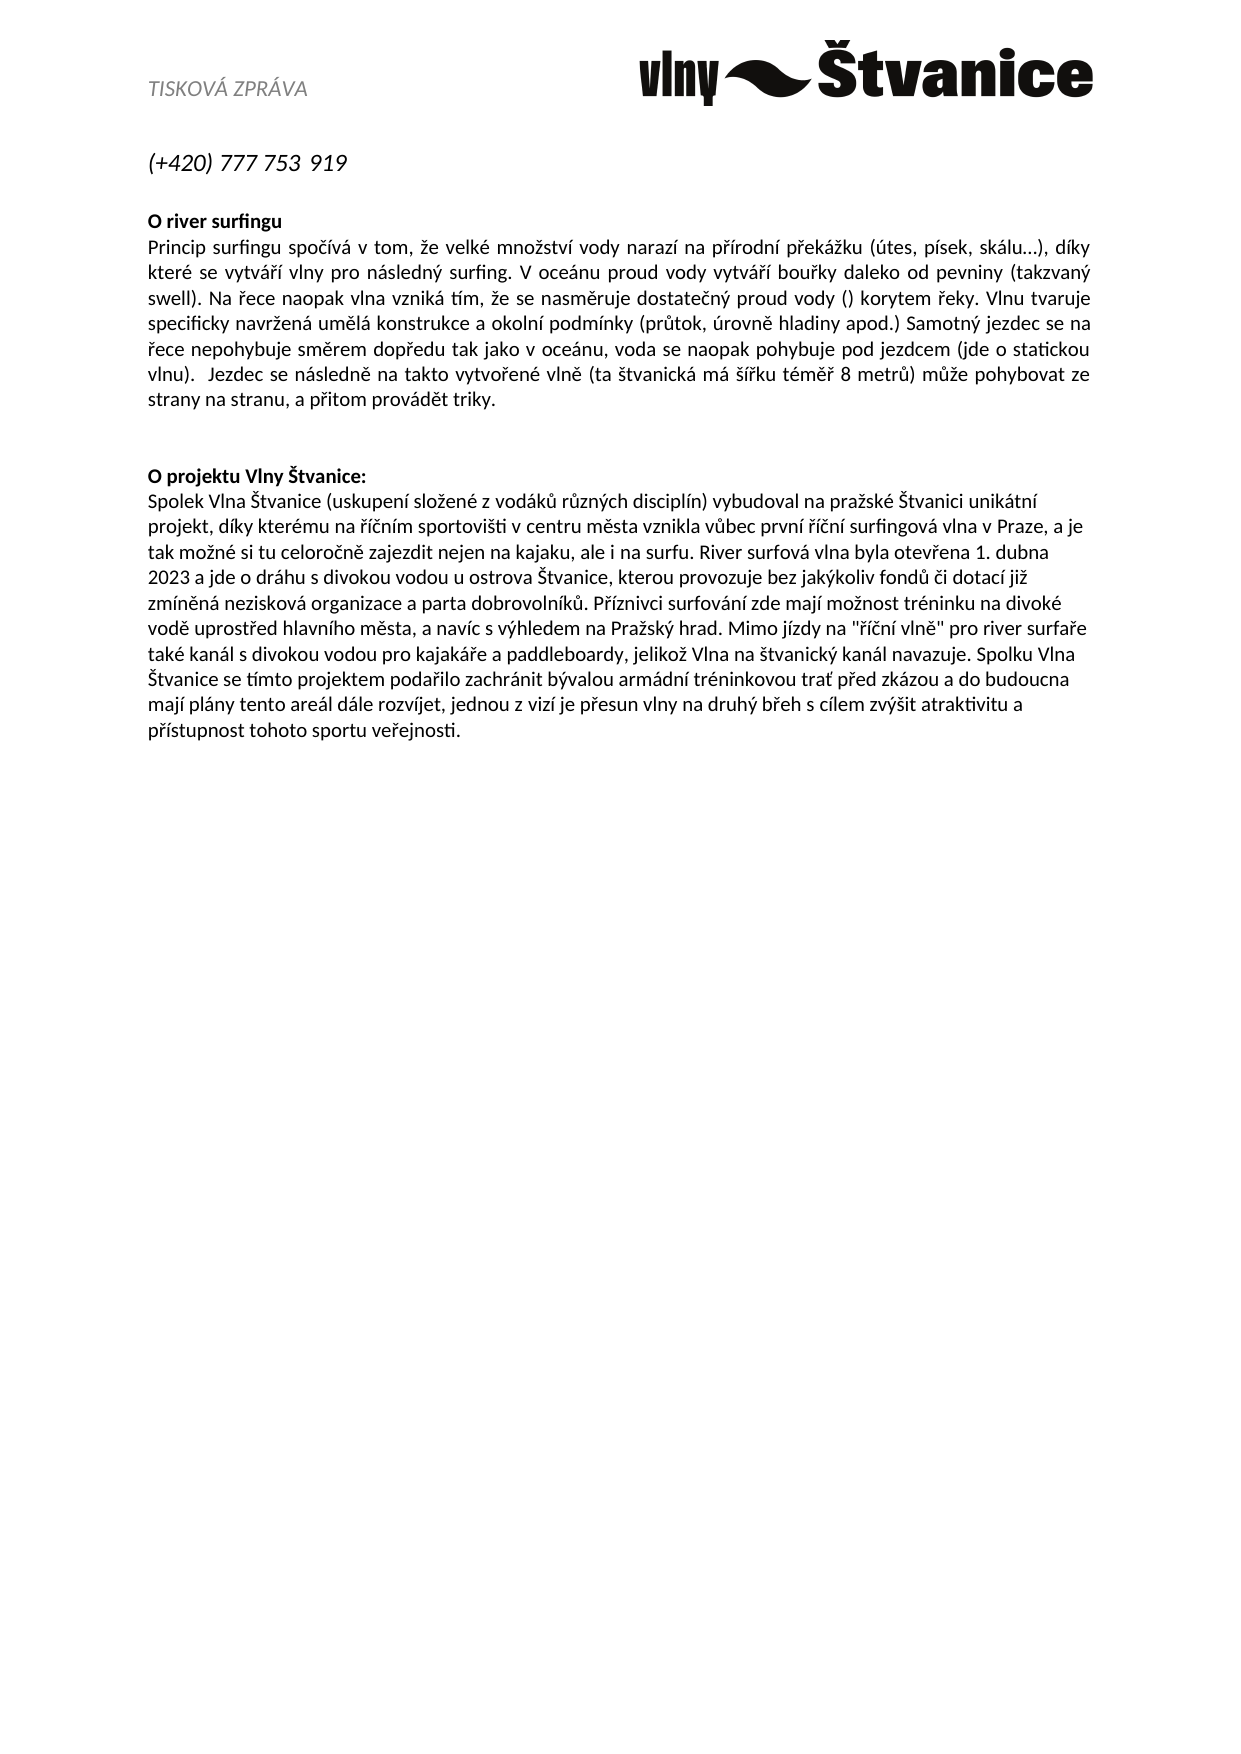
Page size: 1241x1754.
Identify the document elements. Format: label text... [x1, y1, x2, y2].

picture [639, 40, 1093, 106]
text O river surfingu [148, 209, 1093, 234]
text Spolek Vlna Štvanice (uskupení složené z vodáků různých disciplín) vybudoval na pražské Štvanici unikátní projekt, díky kterému na říčním sportovišti v centru města vznikla vůbec první říční surfingová vlna v Praze, a je tak možné si tu celoročně zajezdit nejen na kajaku, ale i na surfu. River surfová vlna byla otevřena 1. dubna 2023 a jde o dráhu s divokou vodou u ostrova Štvanice, kterou provozuje bez jakýkoliv fondů či dotací již zmíněná nezisková organizace a parta dobrovolníků. Příznivci surfování zde mají možnost tréninku na divoké vodě uprostřed hlavního města, a navíc s výhledem na Pražský hrad. Mimo jízdy na "říční vlně" pro river surfaře také kanál s divokou vodou pro kajakáře a paddleboardy, jelikož Vlna na štvanický kanál navazuje. Spolku Vlna Štvanice se tímto projektem podařilo zachránit bývalou armádní tréninkovou trať před zkázou a do budoucna mají plány tento areál dále rozvíjet, jednou z vizí je přesun vlny na druhý břeh s cílem zvýšit atraktivitu a přístupnost tohoto sportu veřejnosti. [148, 488, 1093, 742]
text (+420) 777 753 919 [148, 148, 1093, 178]
text Princip surfingu spočívá v tom, že velké množství vody narazí na přírodní překážku (útes, písek, skálu…), díky které se vytváří vlny pro následný surfing. V oceánu proud vody vytváří bouřky daleko od pevniny (takzvaný swell). Na řece naopak vlna vzniká tím, že se nasměruje dostatečný proud vody () korytem řeky. Vlnu tvaruje specificky navržená umělá konstrukce a okolní podmínky (průtok, úrovně hladiny apod.) Samotný jezdec se na řece nepohybuje směrem dopředu tak jako v oceánu, voda se naopak pohybuje pod jezdcem (jde o statickou vlnu). Jezdec se následně na takto vytvořené vlně (ta štvanická má šířku téměř 8 metrů) může pohybovat ze strany na stranu, a přitom provádět triky. [148, 234, 1093, 412]
text O projektu Vlny Štvanice: [148, 463, 1093, 488]
